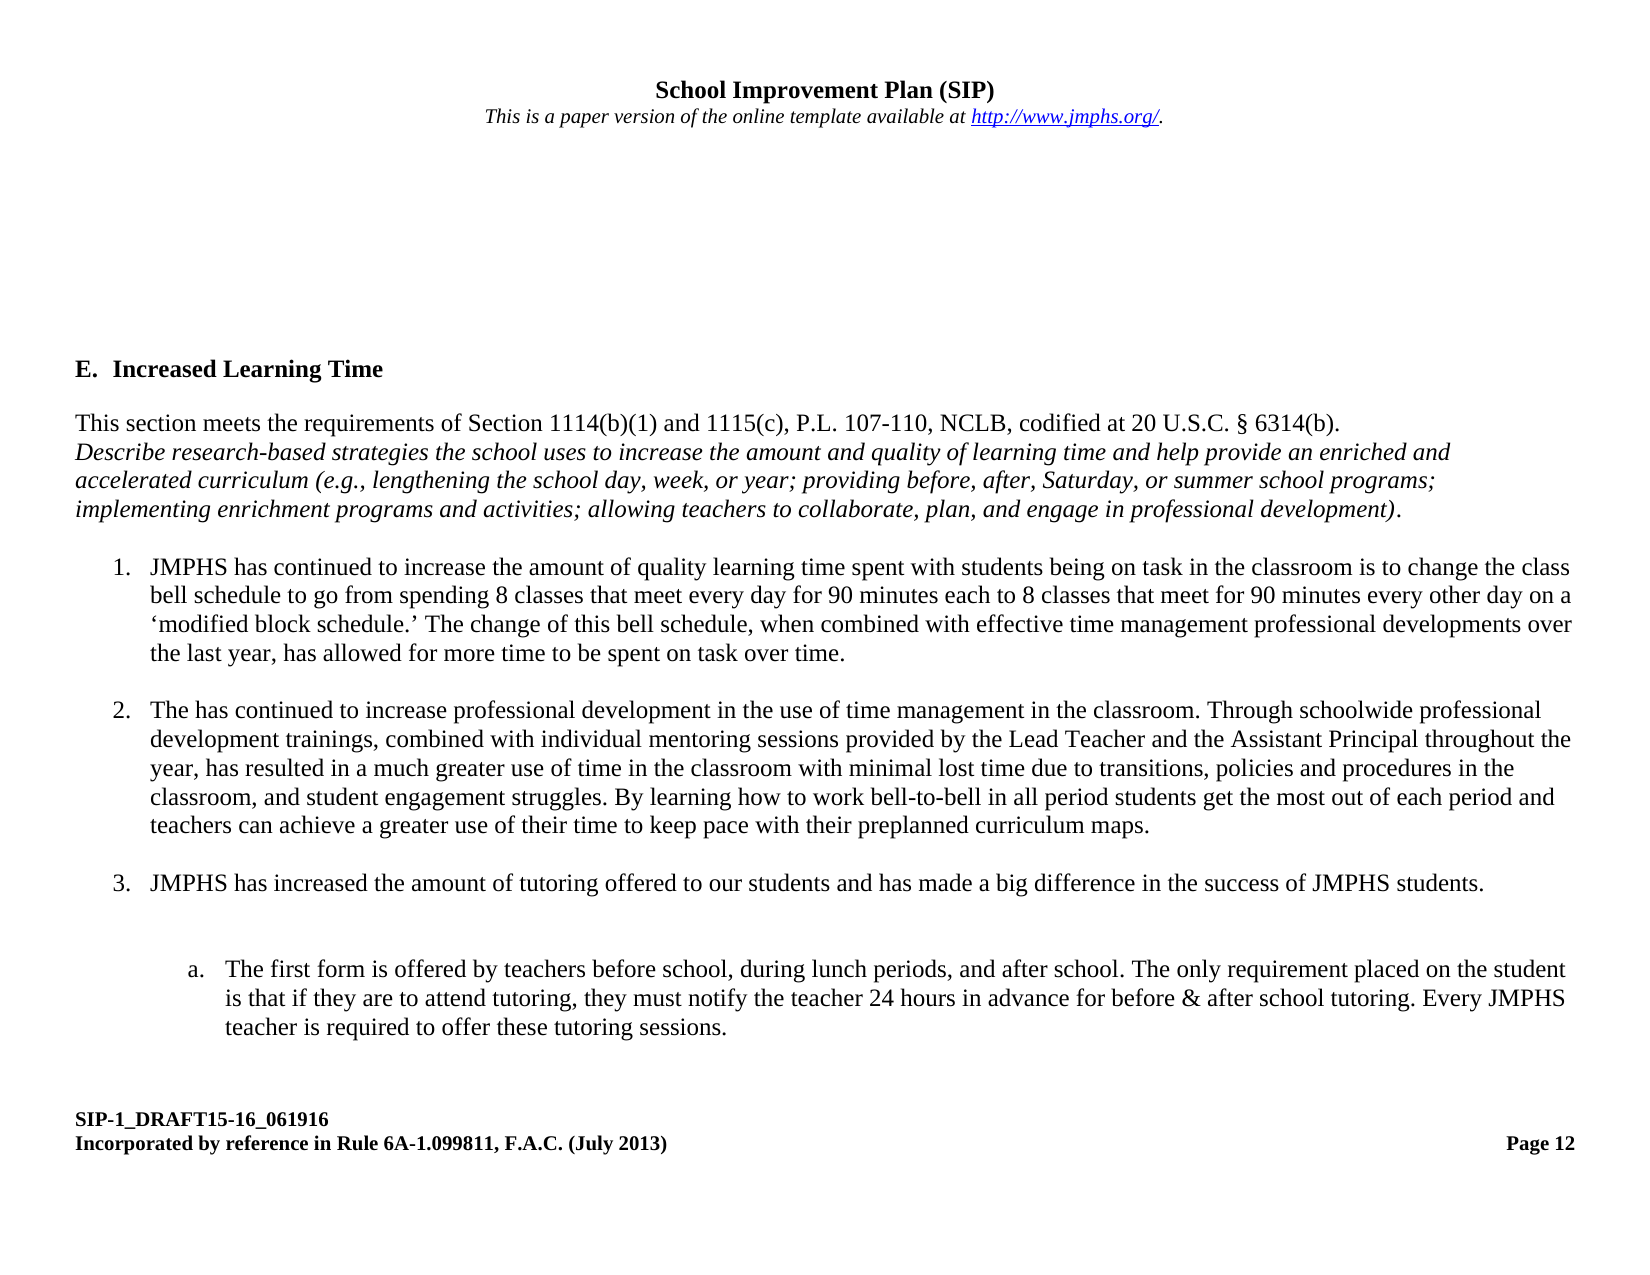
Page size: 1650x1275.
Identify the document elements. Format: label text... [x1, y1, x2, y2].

text Describe research-based strategies the school uses to increase the amount and quality of learning time and help provide an enriched and accelerated curriculum (e.g., lengthening the school day, week, or year; providing before, after, Saturday, or summer school programs; implementing enrichment programs and activities; allowing teachers to collaborate, plan, and engage in professional development). [75, 437, 1575, 523]
list JMPHS has continued to increase the amount of quality learning time spent with students being on task in the classroom is to change the class bell schedule to go from spending 8 classes that meet every day for 90 minutes each to 8 classes that meet for 90 minutes every other day on a ‘modified block schedule.’ The change of this bell schedule, when combined with effective time management professional developments over the last year, has allowed for more time to be spent on task over time. [112, 552, 1575, 667]
list The first form is offered by teachers before school, during lunch periods, and after school. The only requirement placed on the student is that if they are to attend tutoring, they must notify the teacher 24 hours in advance for before & after school tutoring. Every JMPHS teacher is required to offer these tutoring sessions. [187, 954, 1575, 1040]
subtitle Increased Learning Time [75, 354, 1575, 383]
text This section meets the requirements of Section 1114(b)(1) and 1115(c), P.L. 107-110, NCLB, codified at 20 U.S.C. § 6314(b). [75, 408, 1575, 437]
list JMPHS has increased the amount of tutoring offered to our students and has made a big difference in the success of JMPHS students. [112, 868, 1575, 897]
list The has continued to increase professional development in the use of time management in the classroom. Through schoolwide professional development trainings, combined with individual mentoring sessions provided by the Lead Teacher and the Assistant Principal throughout the year, has resulted in a much greater use of time in the classroom with minimal lost time due to transitions, policies and procedures in the classroom, and student engagement struggles. By learning how to work bell-to-bell in all period students get the most out of each period and teachers can achieve a greater use of their time to keep pace with their preplanned curriculum maps. [112, 695, 1575, 839]
